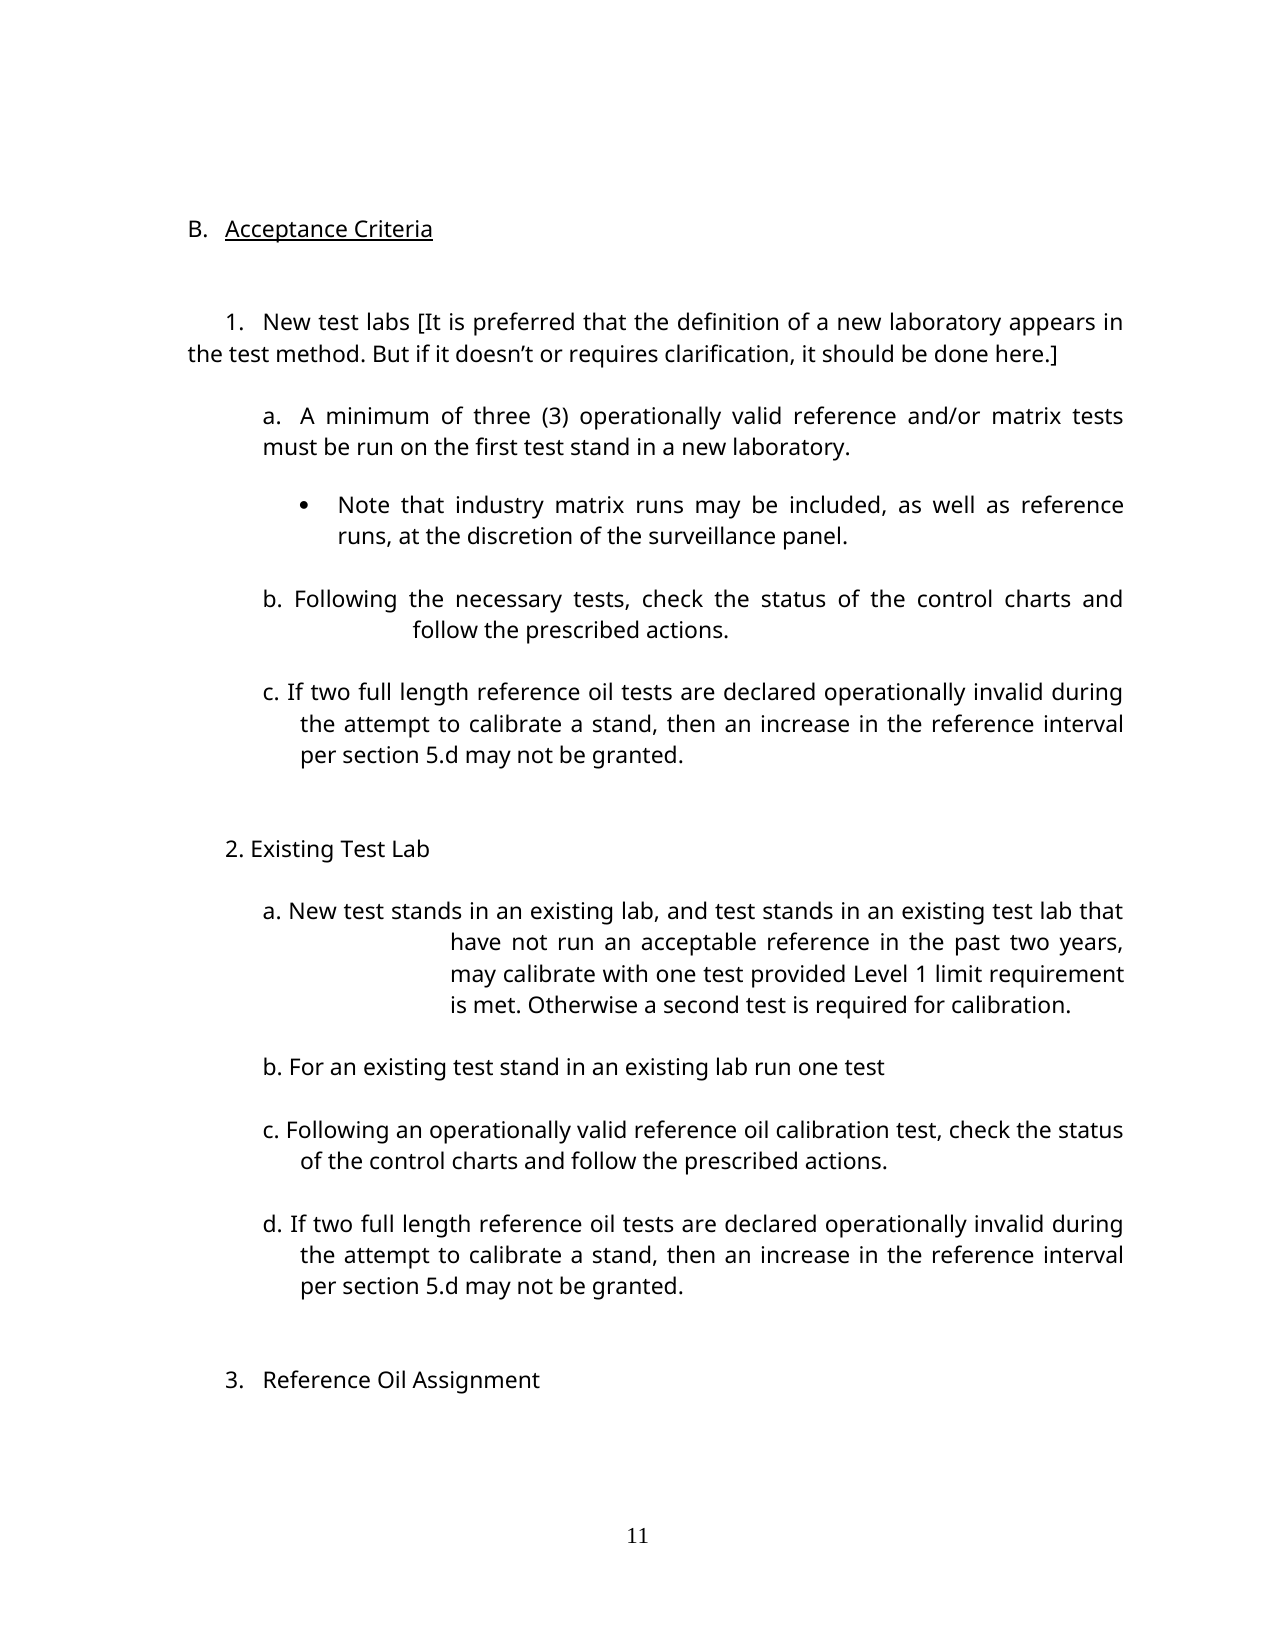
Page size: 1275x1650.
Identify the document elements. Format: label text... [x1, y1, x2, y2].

text a. A minimum of three (3) operationally valid reference and/or matrix tests must be run on the first test stand in a new laboratory. [150, 400, 1125, 462]
text b. Following the necessary tests, check the status of the control charts and follow the prescribed actions. [262, 583, 1125, 645]
text d. If two full length reference oil tests are declared operationally invalid during the attempt to calibrate a stand, then an increase in the reference interval per section 5.d may not be granted. [262, 1208, 1125, 1301]
text B. Acceptance Criteria [150, 212, 1125, 244]
text b. For an existing test stand in an existing lab run one test [262, 1051, 1125, 1083]
list Note that industry matrix runs may be included, as well as reference runs, at the discretion of the surveillance panel. [300, 489, 1125, 551]
text 1. New test labs [It is preferred that the definition of a new laboratory appears in the test method. But if it doesn’t or requires clarification, it should be done here.] [150, 306, 1125, 369]
text c. If two full length reference oil tests are declared operationally invalid during the attempt to calibrate a stand, then an increase in the reference interval per section 5.d may not be granted. [262, 676, 1125, 770]
text a. New test stands in an existing lab, and test stands in an existing test lab that have not run an acceptable reference in the past two years, may calibrate with one test provided Level 1 limit requirement is met. Otherwise a second test is required for calibration. [262, 895, 1125, 1020]
text 2. Existing Test Lab [225, 833, 1125, 864]
text c. Following an operationally valid reference oil calibration test, check the status of the control charts and follow the prescribed actions. [262, 1114, 1125, 1176]
text 3. Reference Oil Assignment [150, 1364, 1125, 1395]
